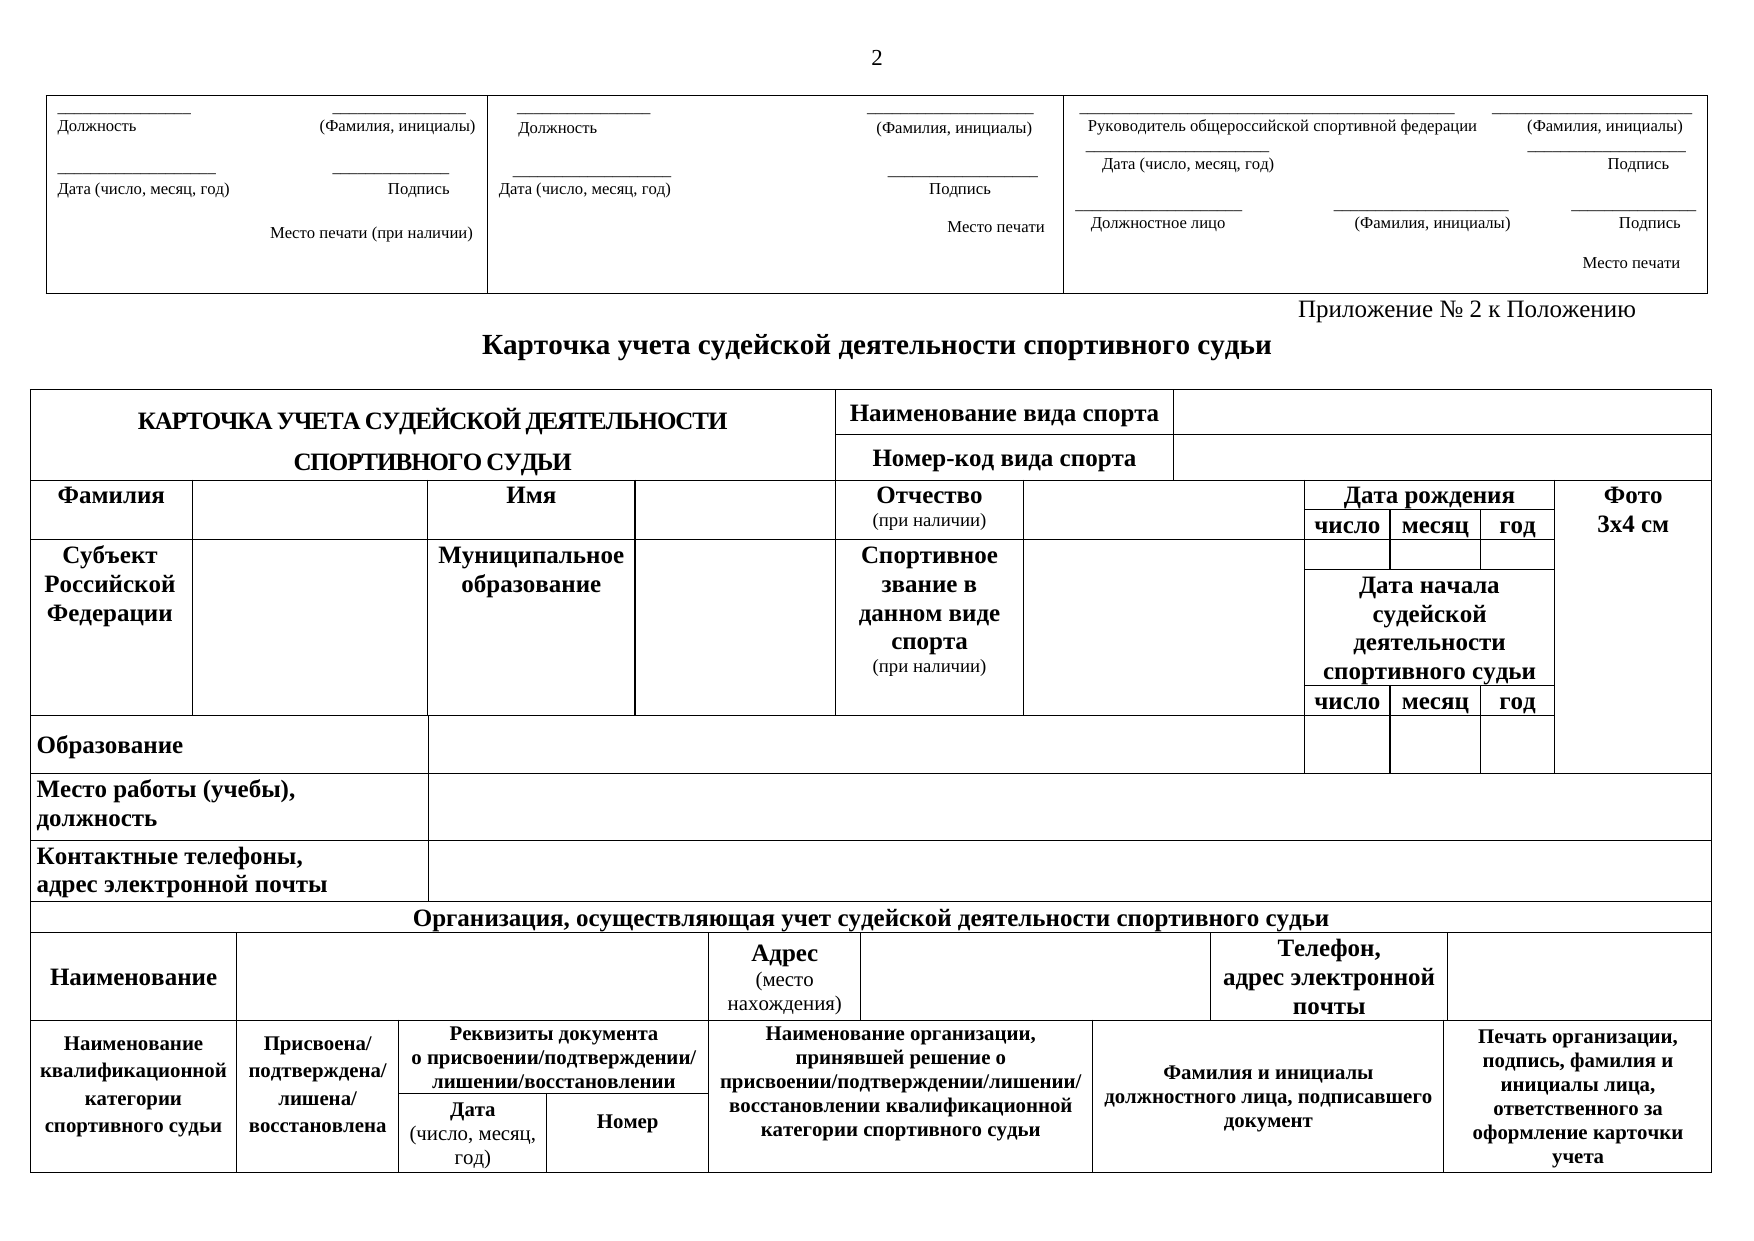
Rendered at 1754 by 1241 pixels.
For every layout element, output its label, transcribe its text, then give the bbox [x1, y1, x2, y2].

table_cell год [1481, 686, 1554, 715]
text Приложение № 2 к Положению [118, 294, 1636, 323]
table_cell Наименование [31, 933, 236, 1019]
table_cell Дата (число, месяц, год) [399, 1094, 546, 1172]
table_cell [1024, 481, 1304, 539]
table_cell Наименование квалификационной категории спортивного судьи [31, 1021, 236, 1172]
table_cell Дата рождения [1305, 481, 1554, 509]
table_cell Фамилия и инициалы должностного лица, подписавшего документ [1093, 1021, 1443, 1172]
table_cell ________________ ____________________ Должность (Фамилия, инициалы) ___________________ __________________ Дата (число, месяц, год) Подпись Место печати [488, 96, 1063, 293]
table_cell [429, 841, 1711, 901]
table_cell _____________________________________________ ________________________ Руководитель общероссийской спортивной федерации (Фамилия, инициалы) ______________________ ___________________ Дата (число, месяц, год) Подпись ____________________ _____________________ _______________ Должностное лицо (Фамилия, инициалы) Подпись Место печати [1064, 96, 1707, 293]
table_cell число [1305, 686, 1389, 715]
table_cell [429, 716, 1304, 773]
table_cell Номер [547, 1094, 708, 1172]
table_cell [1174, 435, 1711, 479]
table_cell месяц [1391, 510, 1480, 539]
table_cell Фамилия [31, 481, 192, 539]
table_cell Муниципальное образование [428, 540, 634, 715]
table_cell Реквизиты документа о присвоении/подтверждении/ лишении/восстановлении [399, 1021, 708, 1093]
table_cell Фото 3х4 см [1555, 481, 1711, 773]
table_cell [861, 933, 1210, 1019]
table_cell [1448, 933, 1711, 1019]
table_header КАРТОЧКА УЧЕТА СУДЕЙСКОЙ ДЕЯТЕЛЬНОСТИ СПОРТИВНОГО СУДЬИ [31, 390, 835, 479]
table_cell [1305, 540, 1389, 569]
table_cell Присвоена/ подтверждена/ лишена/ восстановлена [237, 1021, 398, 1172]
table_cell Спортивное звание в данном виде спорта (при наличии) [836, 540, 1023, 715]
table_cell Отчество (при наличии) [836, 481, 1023, 539]
table_cell Контактные телефоны, адрес электронной почты [31, 841, 428, 901]
table_header Наименование вида спорта [836, 390, 1173, 433]
table_cell [193, 481, 427, 539]
table_cell [636, 540, 835, 715]
table_cell Субъект Российской Федерации [31, 540, 192, 715]
table_cell [1024, 540, 1304, 715]
table_cell [429, 774, 1711, 840]
table_cell Дата начала судейской деятельности спортивного судьи [1305, 570, 1554, 685]
table_cell число [1305, 510, 1389, 539]
table_cell Адрес (место нахождения) [709, 933, 860, 1019]
table_cell Номер-код вида спорта [836, 435, 1173, 479]
table_cell год [1481, 510, 1554, 539]
text Карточка учета судейской деятельности спортивного судьи [118, 327, 1636, 361]
table_cell [1305, 716, 1389, 773]
table_cell Телефон, адрес электронной почты [1211, 933, 1447, 1019]
table_cell ________________ ________________ Должность (Фамилия, инициалы) ___________________ ______________ Дата (число, месяц, год) Подпись Место печати (при наличии) [47, 96, 487, 293]
table_cell Наименование организации, принявшей решение о присвоении/подтверждении/лишении/ восстановлении квалификационной категории спортивного судьи [709, 1021, 1092, 1172]
table_header [1174, 390, 1711, 433]
table_cell [193, 540, 427, 715]
table_cell Место работы (учебы), должность [31, 774, 428, 840]
table_cell [1481, 540, 1554, 569]
table_cell [237, 933, 708, 1019]
table_cell [1391, 716, 1480, 773]
table_cell Имя [428, 481, 634, 539]
table_cell Печать организации, подпись, фамилия и инициалы лица, ответственного за оформление карточки учета [1444, 1021, 1711, 1172]
table_cell месяц [1391, 686, 1480, 715]
table_cell Образование [31, 716, 428, 773]
table_cell [1391, 540, 1480, 569]
table_cell [1481, 716, 1554, 773]
table_cell Организация, осуществляющая учет судейской деятельности спортивного судьи [31, 902, 1711, 932]
table_cell [636, 481, 835, 539]
